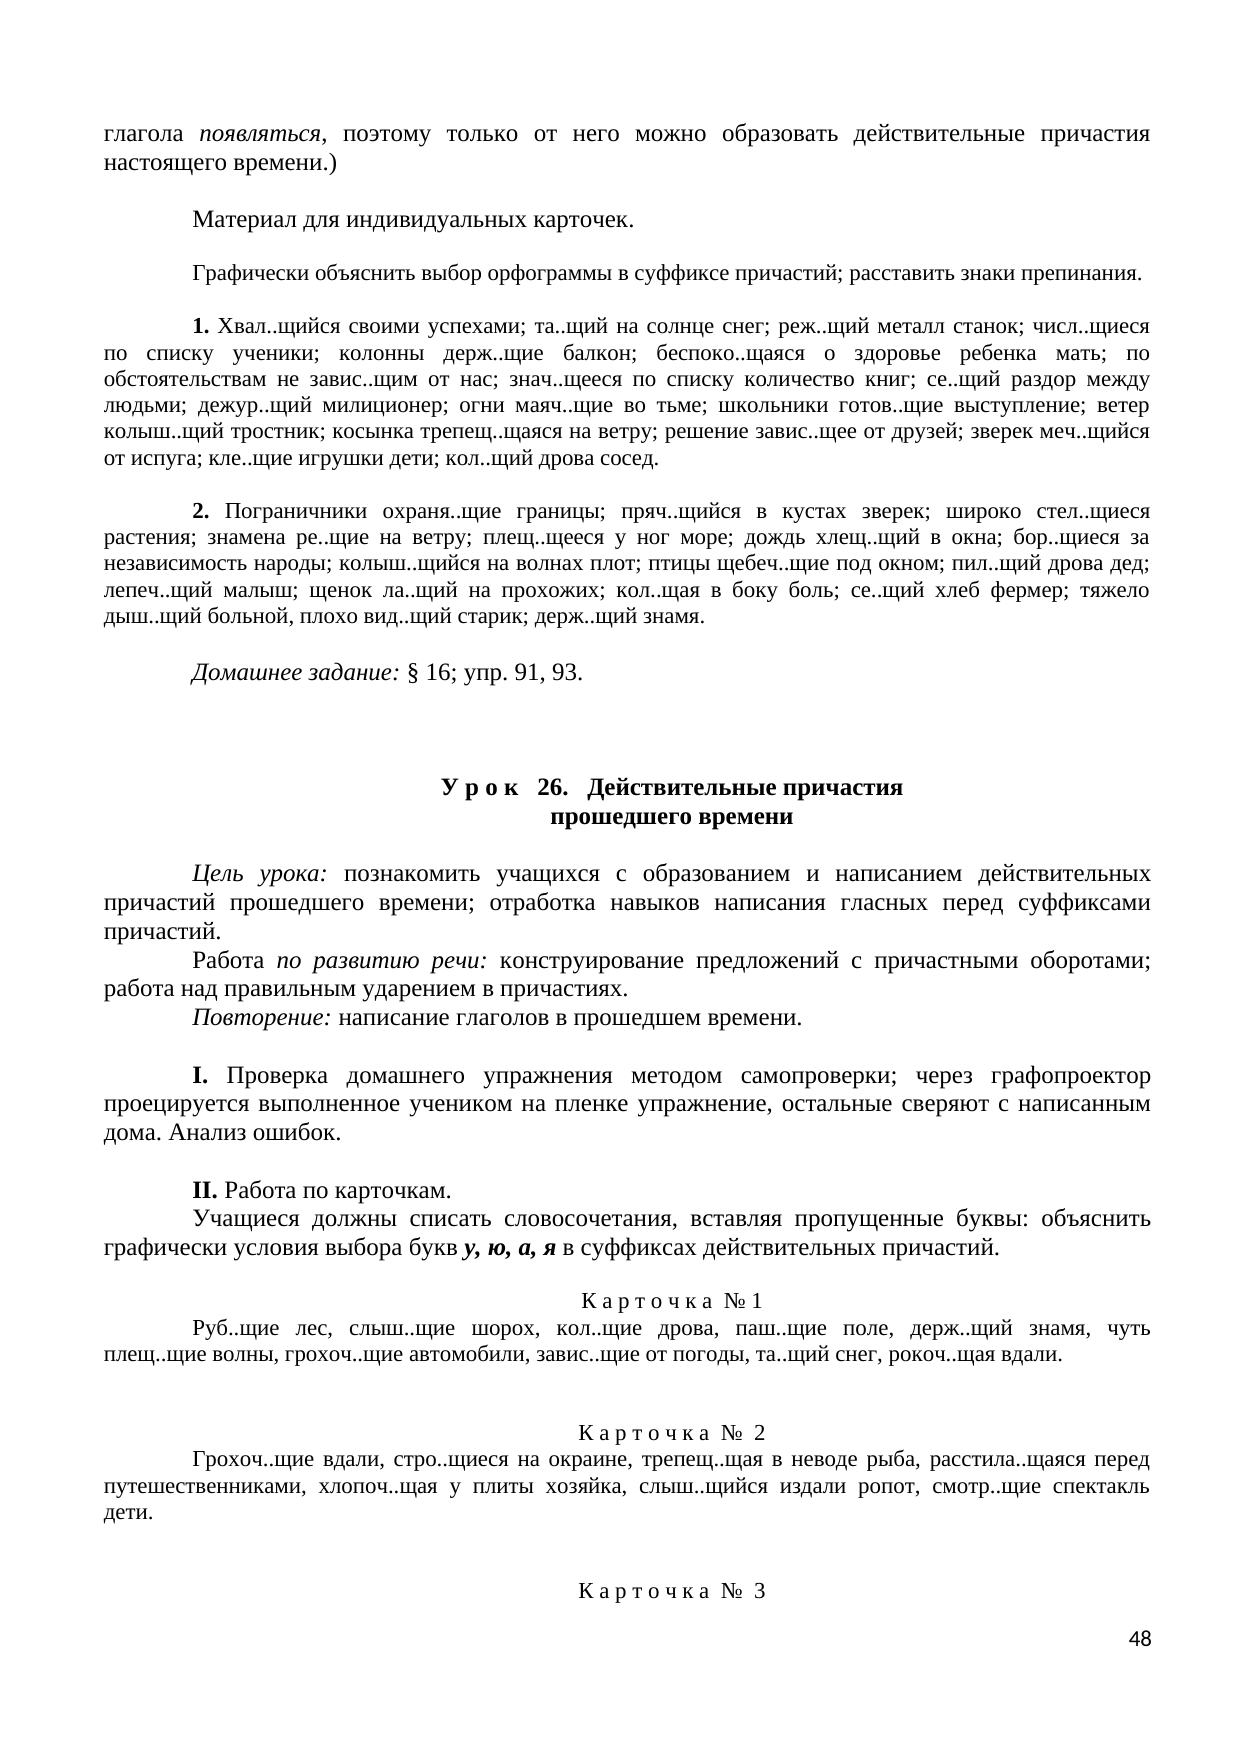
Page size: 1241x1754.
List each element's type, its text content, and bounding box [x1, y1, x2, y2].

text Грохоч..щие вдали, стро..щиеся на окраине, трепещ..щая в неводе рыба, расстила..щаяся перед путешественниками, хлопоч..щая у плиты хозяйка, слыш..щийся издали ропот, смотр..щие спектакль дети. [103, 1445, 1152, 1524]
text Руб..щие лес, слыш..щие шорох, кол..щие дрова, паш..щие поле, держ..щий знамя, чуть плещ..щие волны, грохоч..щие автомобили, завис..щие от погоды, та..щий снег, рокоч..щая вдали. [103, 1314, 1152, 1366]
text I. Проверка домашнего упражнения методом самопроверки; через графопроектор проецируется выполненное учеником на пленке упражнение, остальные сверяют с написанным дома. Анализ ошибок. [103, 1060, 1152, 1146]
text Графически объяснить выбор орфограммы в суффиксе причастий; расставить знаки препинания. [103, 259, 1152, 286]
text Повторение: написание глаголов в прошедшем времени. [103, 1002, 1152, 1031]
text прошедшего времени [103, 801, 1152, 830]
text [103, 118, 1152, 176]
text У р о к 26. Действительные причастия [103, 772, 1152, 801]
text Материал для индивидуальных карточек. [103, 204, 1152, 233]
text Работа по развитию речи: конструирование предложений с причастными оборотами; работа над правильным ударением в причастиях. [103, 945, 1152, 1002]
text II. Работа по карточкам. [103, 1175, 1152, 1203]
text Цель урока: познакомить учащихся с образованием и написанием действительных причастий прошедшего времени; отработка навыков написания гласных перед суффиксами причастий. [103, 858, 1152, 945]
text 2. Пограничники охраня..щие границы; пряч..щийся в кустах зверек; широко стел..щиеся растения; знамена ре..щие на ветру; плещ..щееся у ног море; дождь хлещ..щий в окна; бор..щиеся за независимость народы; колыш..щийся на волнах плот; птицы щебеч..щие под окном; пил..щий дрова дед; лепеч..щий малыш; щенок ла..щий на прохожих; кол..щая в боку боль; се..щий хлеб фермер; тяжело дыш..щий больной, плохо вид..щий старик; держ..щий знамя. [103, 497, 1152, 628]
text К а р т о ч к а № 1 [103, 1287, 1152, 1314]
text Учащиеся должны списать словосочетания, вставляя пропущенные буквы: объяснить графически условия выбора букв у, ю, а, я в суффиксах действительных причастий. [103, 1203, 1152, 1261]
text К а р т о ч к а № 2 [103, 1419, 1152, 1445]
text К а р т о ч к а № 3 [103, 1577, 1152, 1603]
text Домашнее задание: § 16; упр. 91, 93. [103, 657, 1152, 686]
text 1. Хвал..щийся своими успехами; та..щий на солнце снег; реж..щий металл станок; числ..щиеся по списку ученики; колонны держ..щие балкон; беспоко..щаяся о здоровье ребенка мать; по обстоятельствам не завис..щим от нас; знач..щееся по списку количество книг; се..щий раздор между людьми; дежур..щий милиционер; огни маяч..щие во тьме; школьники готов..щие выступление; ветер колыш..щий тростник; косынка трепещ..щаяся на ветру; решение завис..щее от друзей; зверек меч..щийся от испуга; кле..щие игрушки дети; кол..щий дрова сосед. [103, 312, 1152, 470]
